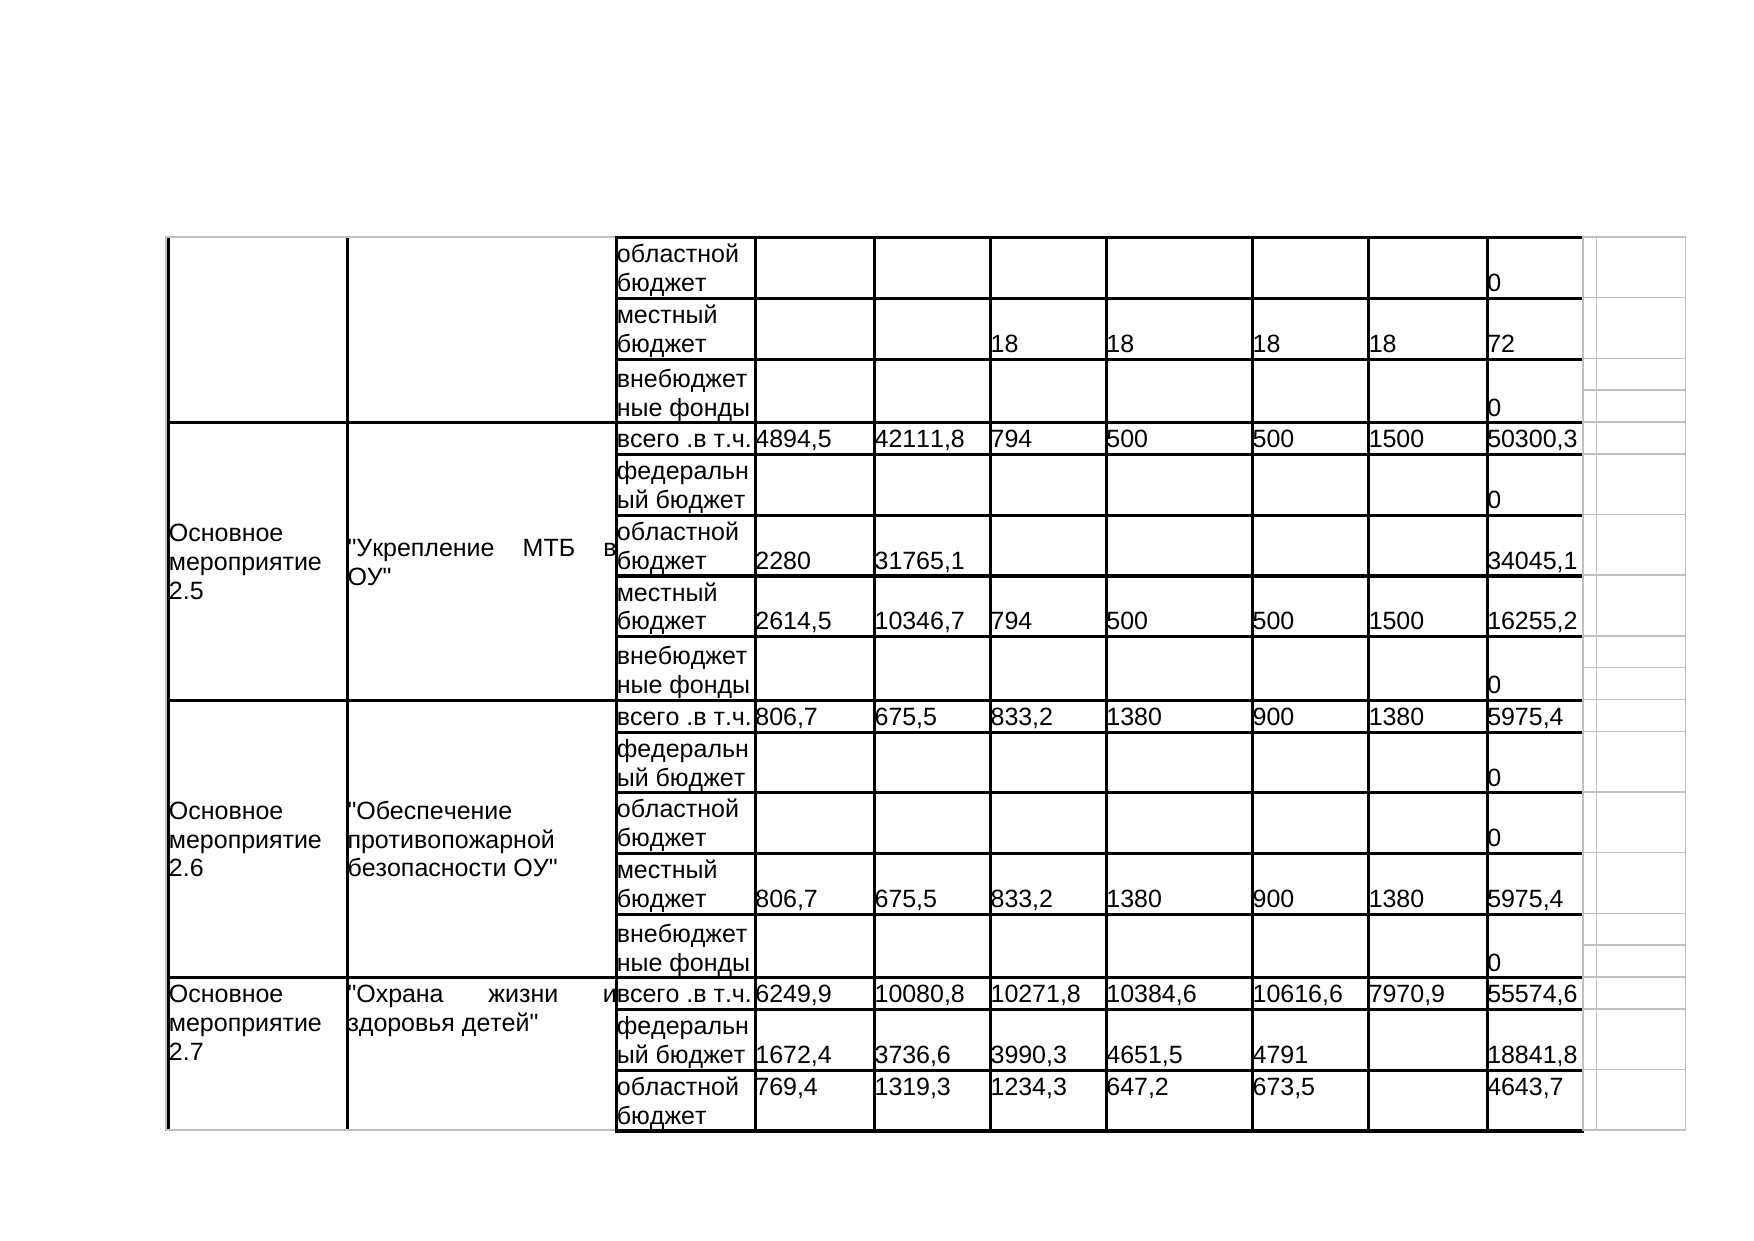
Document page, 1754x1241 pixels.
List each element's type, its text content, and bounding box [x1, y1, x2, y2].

table_cell всего .в т.ч. [618, 424, 754, 453]
table_cell 2614,5 [757, 578, 873, 635]
table_cell [757, 794, 873, 852]
table_cell 3990,3 [992, 1011, 1105, 1069]
table_cell [992, 794, 1105, 852]
table_cell 794 [992, 578, 1105, 635]
table_cell [1584, 1070, 1596, 1129]
table_cell [1254, 361, 1367, 421]
table_cell [1597, 914, 1685, 944]
table_cell 10080,8 [876, 979, 989, 1008]
table_cell 833,2 [992, 702, 1105, 731]
table_cell [757, 361, 873, 421]
table_cell [1370, 1011, 1486, 1069]
table_cell [1597, 946, 1685, 976]
table_cell [1584, 455, 1596, 514]
table_cell 500 [1108, 578, 1251, 635]
table_cell [1597, 793, 1685, 852]
table_cell [1584, 637, 1596, 667]
table_cell [876, 239, 989, 297]
table_cell внебюджетные фонды [618, 916, 754, 976]
table_cell [1370, 638, 1486, 699]
table_cell [1584, 946, 1596, 976]
table_cell [1370, 239, 1486, 297]
table_cell 4894,5 [757, 424, 873, 453]
table_cell [1597, 700, 1685, 731]
table_cell [1108, 517, 1251, 574]
table_cell [1108, 456, 1251, 514]
table_cell [1370, 456, 1486, 514]
table_cell 18 [1370, 300, 1486, 357]
table_cell 7970,9 [1370, 979, 1486, 1008]
table_cell [1370, 916, 1486, 976]
table_cell [876, 300, 989, 357]
table_cell [757, 638, 873, 699]
table_cell [992, 916, 1105, 976]
table_cell 55574,6 [1489, 979, 1582, 1008]
table_cell [876, 456, 989, 514]
table_cell [1584, 359, 1596, 389]
table_cell 794 [992, 424, 1105, 453]
table_cell областной бюджет [618, 239, 754, 297]
table_cell федеральный бюджет [618, 734, 754, 791]
table_cell внебюджетные фонды [618, 638, 754, 699]
table_cell [1597, 853, 1685, 912]
table_cell 647,2 [1108, 1072, 1251, 1129]
table_cell [1597, 298, 1685, 357]
table_cell 16255,2 [1489, 578, 1582, 635]
table_cell 18841,8 [1489, 1011, 1582, 1069]
table_cell [1254, 239, 1367, 297]
table_cell 10271,8 [992, 979, 1105, 1008]
table_cell [1597, 391, 1685, 421]
table_cell 806,7 [757, 702, 873, 731]
table_cell [1597, 576, 1685, 635]
table_cell 2280 [757, 517, 873, 574]
table_cell [1584, 576, 1596, 635]
table_cell [876, 638, 989, 699]
table_cell 900 [1254, 702, 1367, 731]
table_cell 0 [1489, 794, 1582, 852]
table_cell [992, 456, 1105, 514]
table_cell 673,5 [1254, 1072, 1367, 1129]
table_cell 675,5 [876, 855, 989, 912]
table_cell [1108, 638, 1251, 699]
table_cell 4791 [1254, 1011, 1367, 1069]
table_cell 1380 [1370, 702, 1486, 731]
table_cell [1370, 361, 1486, 421]
table_cell местный бюджет [618, 578, 754, 635]
table_cell [1584, 391, 1596, 421]
table_cell [1597, 238, 1685, 297]
table_cell 0 [1489, 239, 1582, 297]
table_cell 1319,3 [876, 1072, 989, 1129]
table_cell "Охрана жизни и здоровья детей" [349, 979, 615, 1129]
table_cell 1380 [1370, 855, 1486, 912]
table_cell [876, 361, 989, 421]
table_cell областной бюджет [618, 794, 754, 852]
table_cell [1584, 238, 1596, 297]
table_cell 10346,7 [876, 578, 989, 635]
table_cell [757, 239, 873, 297]
table_cell 1380 [1108, 702, 1251, 731]
table_cell [1254, 638, 1367, 699]
table_cell 34045,1 [1489, 517, 1582, 574]
table_cell [1584, 914, 1596, 944]
table_cell 833,2 [992, 855, 1105, 912]
table_cell 500 [1254, 578, 1367, 635]
table_cell 769,4 [757, 1072, 873, 1129]
table_cell [1597, 515, 1685, 574]
table_cell [1584, 700, 1596, 731]
table_cell 675,5 [876, 702, 989, 731]
table_cell [1108, 734, 1251, 791]
table_cell 18 [1108, 300, 1251, 357]
table_cell 5975,4 [1489, 702, 1582, 731]
table_cell 1234,3 [992, 1072, 1105, 1129]
table_cell [992, 638, 1105, 699]
table_cell [1584, 298, 1596, 357]
table_cell [1584, 732, 1596, 791]
table_cell [1597, 732, 1685, 791]
table_cell 31765,1 [876, 517, 989, 574]
table_cell [1597, 455, 1685, 514]
table_cell [1254, 456, 1367, 514]
table_cell 1380 [1108, 855, 1251, 912]
table_cell [992, 239, 1105, 297]
table_cell 5975,4 [1489, 855, 1582, 912]
table_cell 10384,6 [1108, 979, 1251, 1008]
table_cell 806,7 [757, 855, 873, 912]
table_cell 42111,8 [876, 424, 989, 453]
table_cell 4643,7 [1489, 1072, 1582, 1129]
table_cell 10616,6 [1254, 979, 1367, 1008]
table_cell 18 [1254, 300, 1367, 357]
table_cell Основное мероприятие 2.6 [170, 702, 346, 976]
table_cell [992, 734, 1105, 791]
table_cell [757, 300, 873, 357]
table_cell [757, 456, 873, 514]
table_cell 72 [1489, 300, 1582, 357]
table_cell [1584, 423, 1596, 453]
table_cell [1108, 794, 1251, 852]
table_cell 500 [1254, 424, 1367, 453]
table_cell областной бюджет [618, 1072, 754, 1129]
table_cell [1370, 1072, 1486, 1129]
table_cell [876, 734, 989, 791]
table_cell [1584, 515, 1596, 574]
table_cell 1500 [1370, 578, 1486, 635]
table_cell [1597, 359, 1685, 389]
table_cell 3736,6 [876, 1011, 989, 1069]
table_cell местный бюджет [618, 300, 754, 357]
table_cell 6249,9 [757, 979, 873, 1008]
table_cell [1584, 668, 1596, 699]
table_cell всего .в т.ч. [618, 979, 754, 1008]
table_cell Основное мероприятие 2.5 [170, 424, 346, 699]
table_cell всего .в т.ч. [618, 702, 754, 731]
table_cell [1254, 734, 1367, 791]
table_cell [1108, 239, 1251, 297]
table_cell Основное мероприятие 2.7 [170, 979, 346, 1129]
table_cell [992, 361, 1105, 421]
table_cell [1584, 853, 1596, 912]
table_cell [1584, 1010, 1596, 1069]
table_cell [1584, 978, 1596, 1008]
table_cell [1108, 361, 1251, 421]
table_cell 4651,5 [1108, 1011, 1251, 1069]
table_cell 1500 [1370, 424, 1486, 453]
table_cell [1597, 637, 1685, 667]
table_cell федеральный бюджет [618, 456, 754, 514]
table_cell "Укрепление МТБ в ОУ" [349, 424, 615, 699]
table_cell [1597, 1010, 1685, 1069]
table_cell [1597, 423, 1685, 453]
table_cell [1254, 517, 1367, 574]
table_cell [1370, 734, 1486, 791]
table_cell 900 [1254, 855, 1367, 912]
table_cell 0 [1489, 734, 1582, 791]
table_cell местный бюджет [618, 855, 754, 912]
table_cell "Обеспечение противопожарной безопасности ОУ" [349, 702, 615, 976]
table_cell федеральный бюджет [618, 1011, 754, 1069]
table_cell 0 [1489, 456, 1582, 514]
table_cell [1254, 916, 1367, 976]
table_cell [1370, 517, 1486, 574]
table_cell 0 [1489, 916, 1582, 976]
table_cell [1584, 793, 1596, 852]
table_cell [1254, 794, 1367, 852]
table_cell [992, 517, 1105, 574]
table_cell [1597, 978, 1685, 1008]
table_cell [1597, 668, 1685, 699]
table_cell [1597, 1070, 1685, 1129]
table_cell [757, 734, 873, 791]
table_cell 18 [992, 300, 1105, 357]
table_cell 0 [1489, 361, 1582, 421]
table_cell [1370, 794, 1486, 852]
table_cell [1108, 916, 1251, 976]
table_cell внебюджетные фонды [618, 361, 754, 421]
table_cell [876, 794, 989, 852]
table_cell [876, 916, 989, 976]
table_cell 500 [1108, 424, 1251, 453]
table_cell 50300,3 [1489, 424, 1582, 453]
table_cell 1672,4 [757, 1011, 873, 1069]
table_cell областной бюджет [618, 517, 754, 574]
table_cell 0 [1489, 638, 1582, 699]
table_cell [757, 916, 873, 976]
